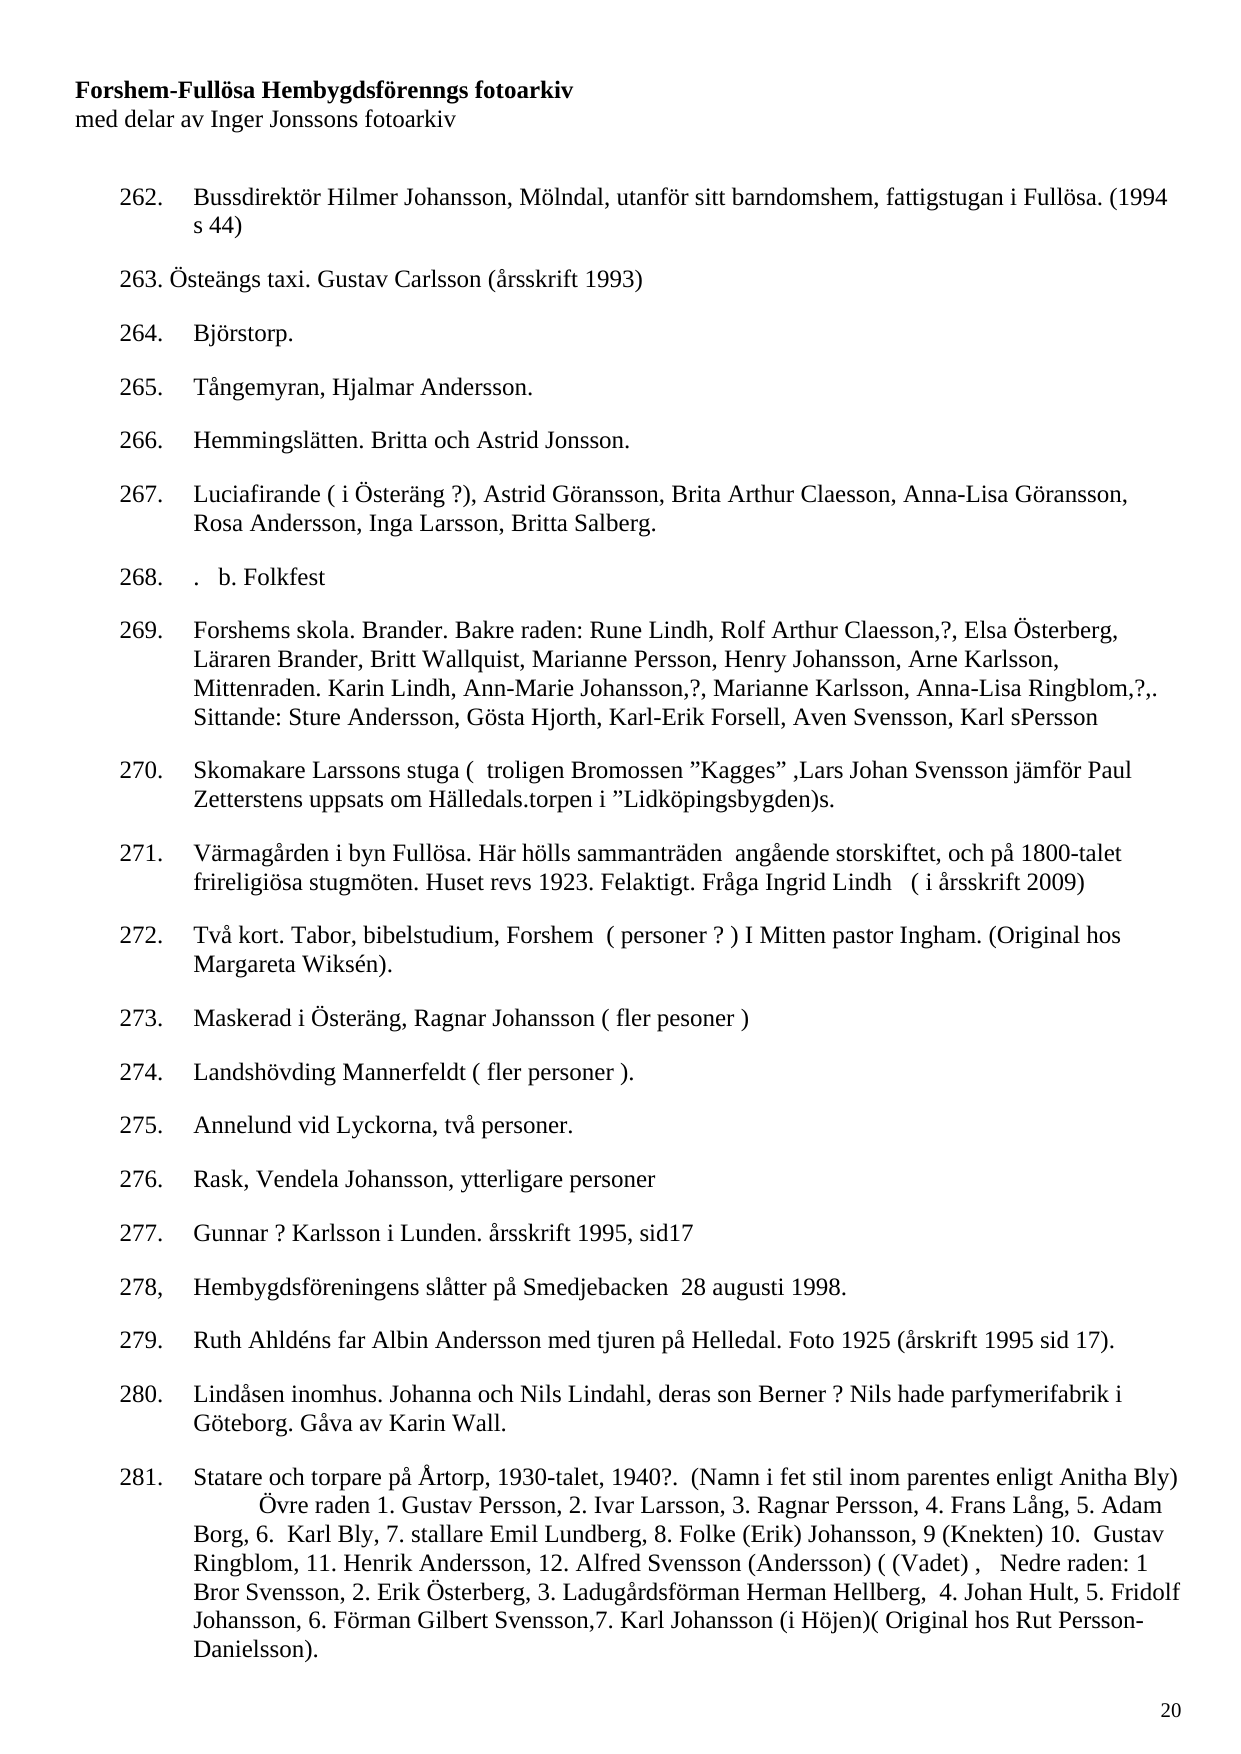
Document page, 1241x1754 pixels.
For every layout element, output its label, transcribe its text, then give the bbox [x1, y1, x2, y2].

list 279. Ruth Ahldéns far Albin Andersson med tjuren på Helledal. Foto 1925 (årskrift 1995 sid 17). [119, 1325, 1181, 1354]
list 263. Östeängs taxi. Gustav Carlsson (årsskrift 1993) [119, 264, 1181, 293]
list 273. Maskerad i Österäng, Ragnar Johansson ( fler pesoner ) [119, 1003, 1181, 1032]
list 280. Lindåsen inomhus. Johanna och Nils Lindahl, deras son Berner ? Nils hade parfymerifabrik i Göteborg. Gåva av Karin Wall. [119, 1379, 1181, 1437]
list 277. Gunnar ? Karlsson i Lunden. årsskrift 1995, sid17 [119, 1218, 1181, 1247]
list 276. Rask, Vendela Johansson, ytterligare personer [119, 1164, 1181, 1193]
list 274. Landshövding Mannerfeldt ( fler personer ). [119, 1057, 1181, 1085]
list 268. . b. Folkfest [119, 562, 1181, 590]
list 281. Statare och torpare på Årtorp, 1930-talet, 1940?. (Namn i fet stil inom parentes enligt Anitha Bly) Övre raden 1. Gustav Persson, 2. Ivar Larsson, 3. Ragnar Persson, 4. Frans Lång, 5. Adam Borg, 6. Karl Bly, 7. stallare Emil Lundberg, 8. Folke (Erik) Johansson, 9 (Knekten) 10. Gustav Ringblom, 11. Henrik Andersson, 12. Alfred Svensson (Andersson) ( (Vadet) , Nedre raden: 1 Bror Svensson, 2. Erik Österberg, 3. Ladugårdsförman Herman Hellberg, 4. Johan Hult, 5. Fridolf Johansson, 6. Förman Gilbert Svensson,7. Karl Johansson (i Höjen)( Original hos Rut Persson-Danielsson). [119, 1462, 1181, 1663]
list 271. Värmagården i byn Fullösa. Här hölls sammanträden angående storskiftet, och på 1800-talet frireligiösa stugmöten. Huset revs 1923. Felaktigt. Fråga Ingrid Lindh ( i årsskrift 2009) [119, 838, 1181, 895]
list 262. Bussdirektör Hilmer Johansson, Mölndal, utanför sitt barndomshem, fattigstugan i Fullösa. (1994 s 44) [119, 182, 1181, 239]
list 264. Björstorp. [119, 318, 1181, 347]
list 269. Forshems skola. Brander. Bakre raden: Rune Lindh, Rolf Arthur Claesson,?, Elsa Österberg, Läraren Brander, Britt Wallquist, Marianne Persson, Henry Johansson, Arne Karlsson, Mittenraden. Karin Lindh, Ann-Marie Johansson,?, Marianne Karlsson, Anna-Lisa Ringblom,?,. Sittande: Sture Andersson, Gösta Hjorth, Karl-Erik Forsell, Aven Svensson, Karl sPersson [119, 615, 1181, 730]
list 272. Två kort. Tabor, bibelstudium, Forshem ( personer ? ) I Mitten pastor Ingham. (Original hos Margareta Wiksén). [119, 920, 1181, 978]
list 275. Annelund vid Lyckorna, två personer. [119, 1110, 1181, 1139]
list 278, Hembygdsföreningens slåtter på Smedjebacken 28 augusti 1998. [119, 1272, 1181, 1300]
list 267. Luciafirande ( i Österäng ?), Astrid Göransson, Brita Arthur Claesson, Anna-Lisa Göransson, Rosa Andersson, Inga Larsson, Britta Salberg. [119, 479, 1181, 537]
list 266. Hemmingslätten. Britta och Astrid Jonsson. [119, 425, 1181, 454]
list 270. Skomakare Larssons stuga ( troligen Bromossen ”Kagges” ,Lars Johan Svensson jämför Paul Zetterstens uppsats om Hälledals.torpen i ”Lidköpingsbygden)s. [119, 755, 1181, 813]
list 265. Tångemyran, Hjalmar Andersson. [119, 372, 1181, 400]
